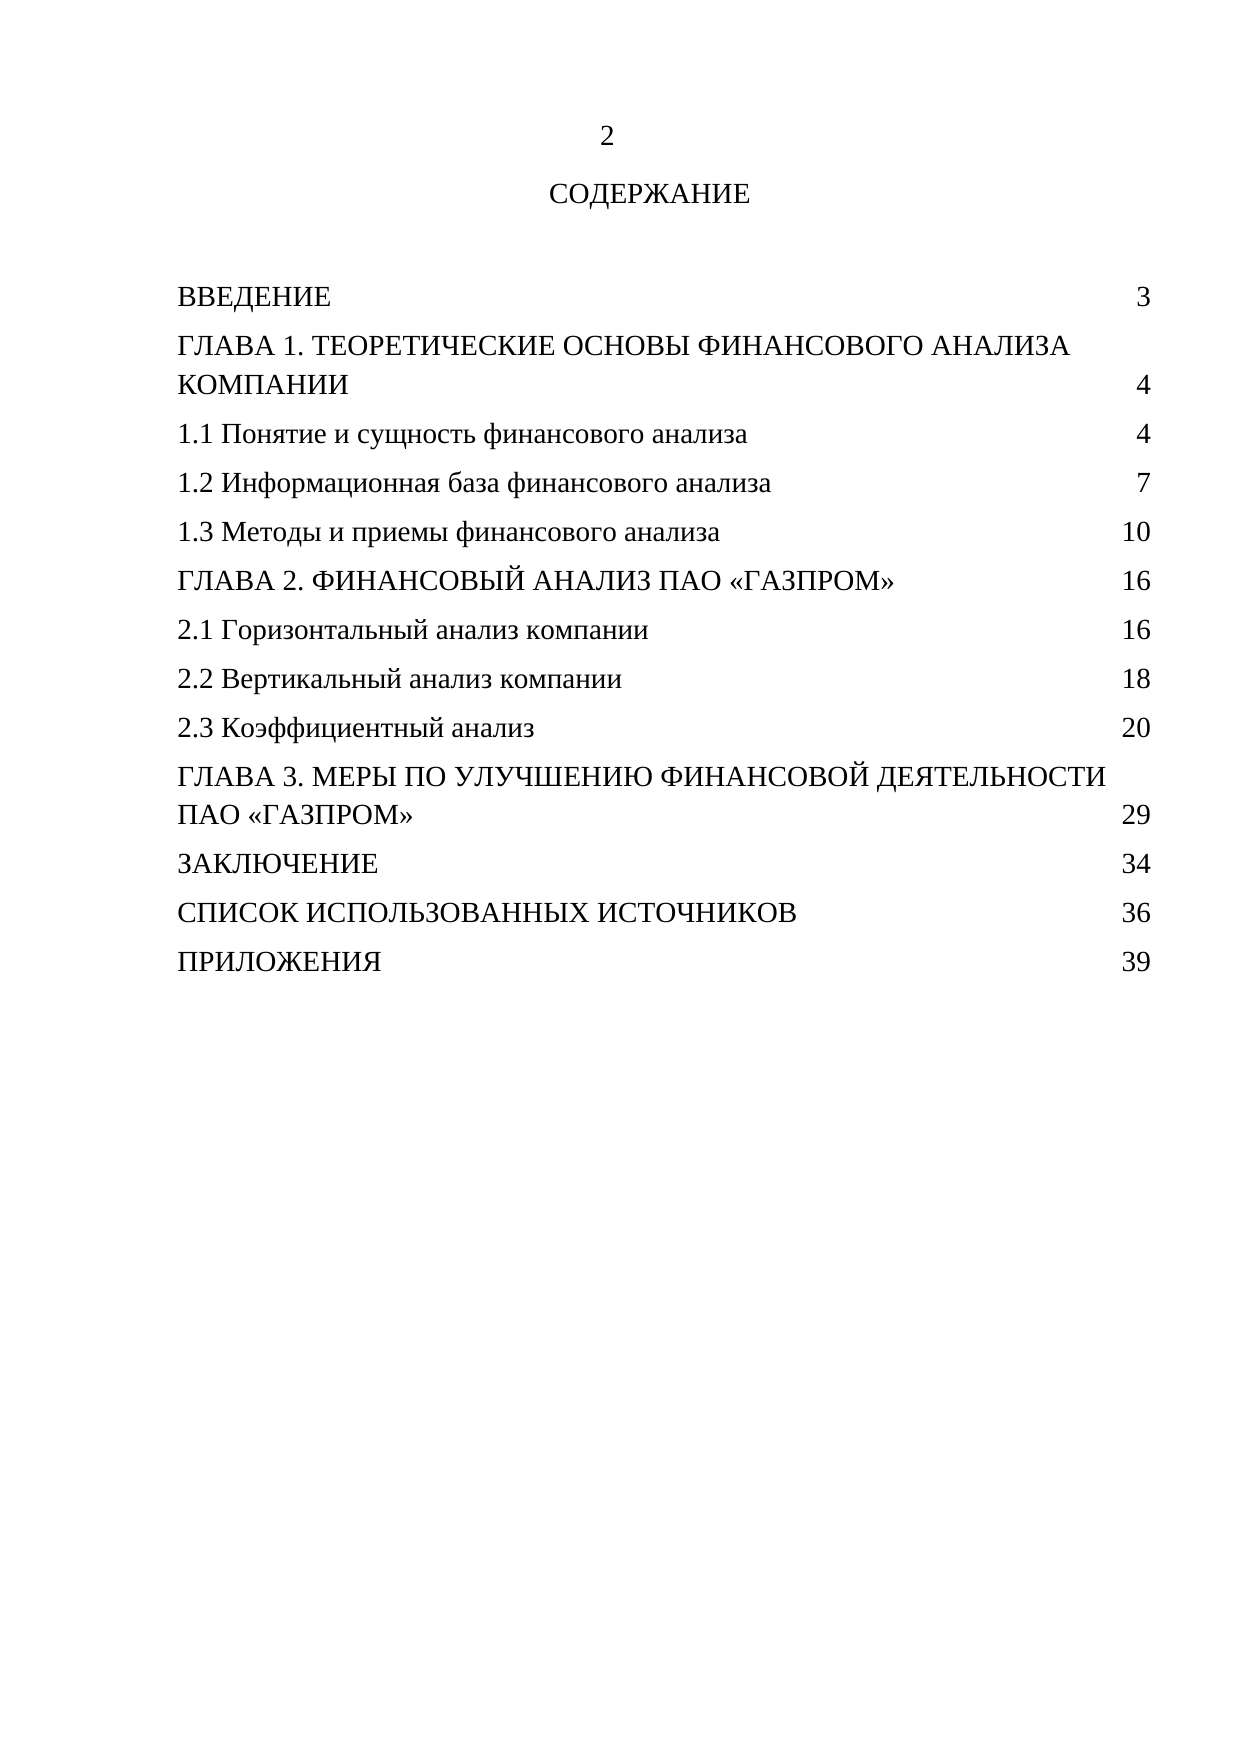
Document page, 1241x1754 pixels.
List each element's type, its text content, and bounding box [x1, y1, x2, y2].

text СОДЕРЖАНИЕ [177, 176, 1152, 210]
